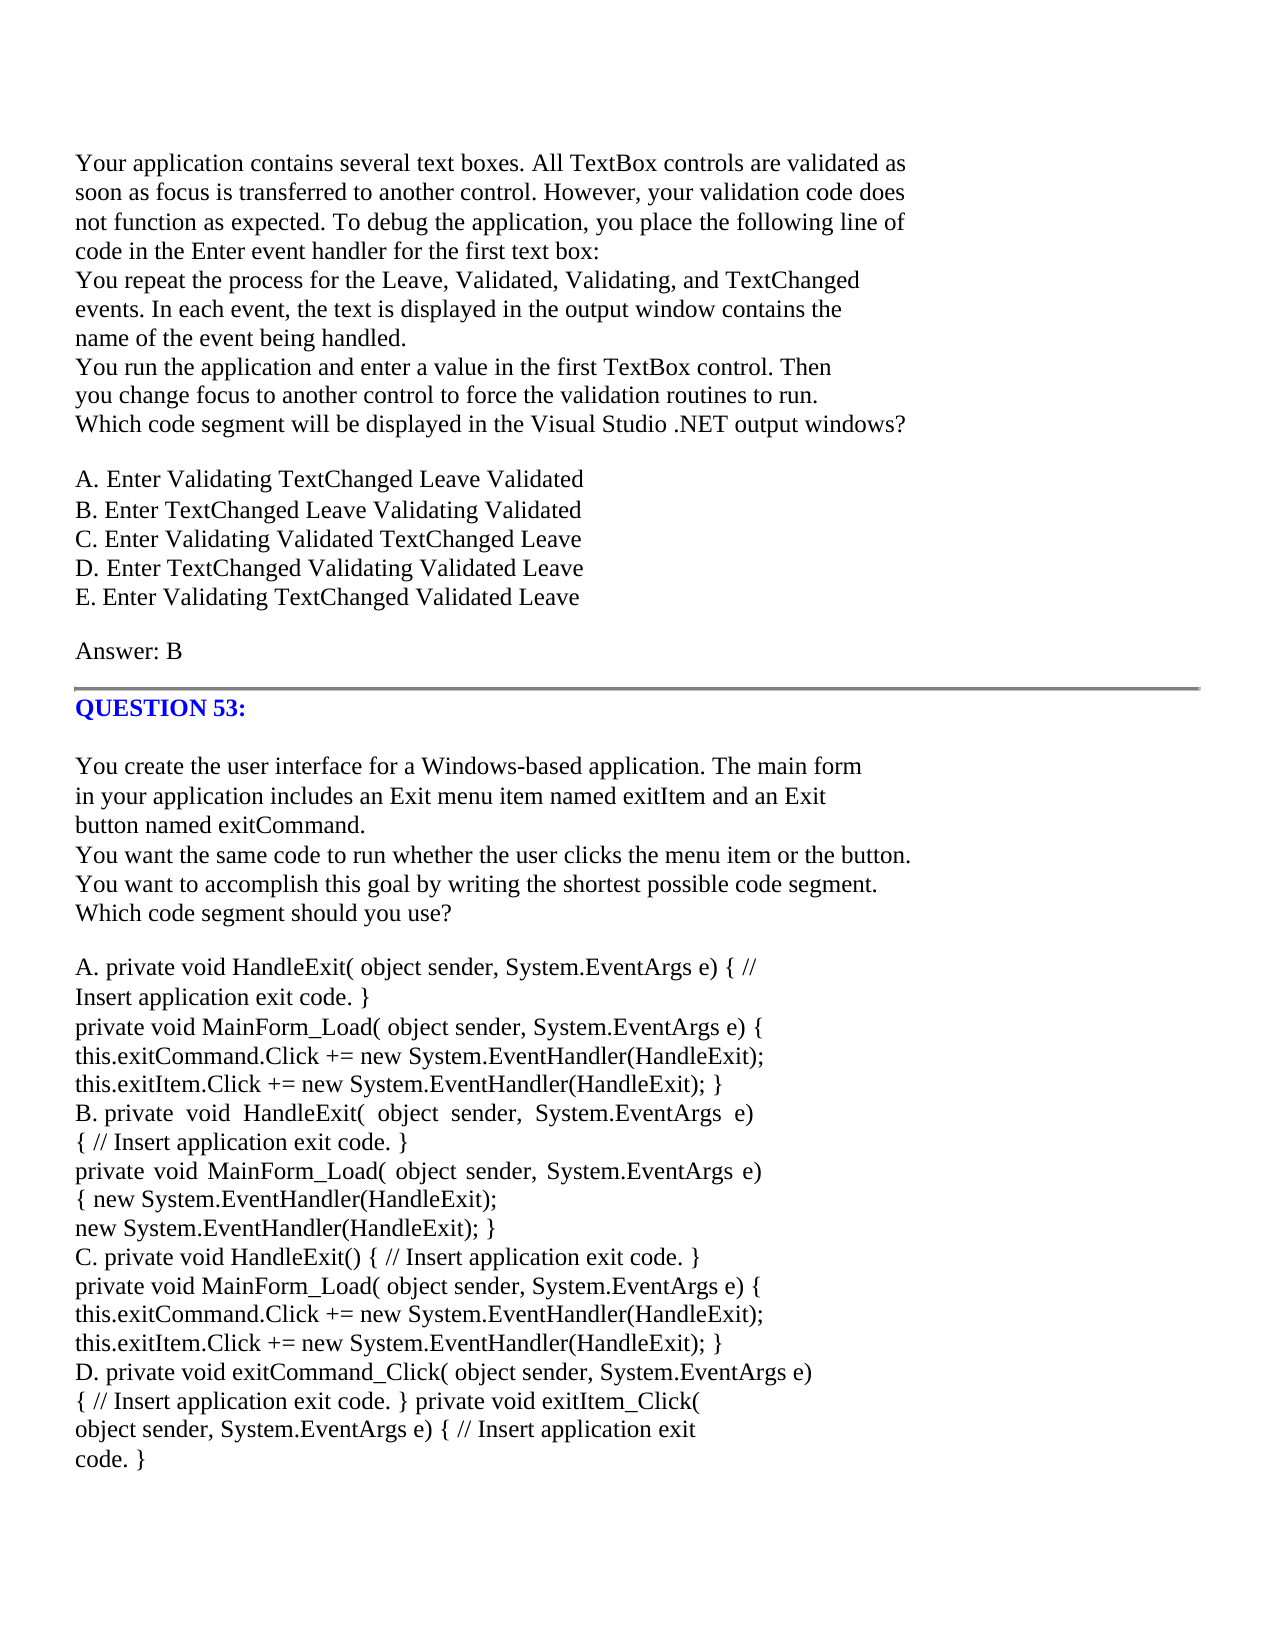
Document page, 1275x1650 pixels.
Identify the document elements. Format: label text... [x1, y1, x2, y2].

text object sender, System.EventArgs e) { // Insert application exit code. } [75, 1414, 696, 1473]
list Enter Validating Validated TextChanged Leave [75, 524, 912, 553]
text new System.EventHandler(HandleExit); } [75, 1213, 912, 1242]
text private void MainForm_Load( object sender, System.EventArgs e) { this.exitCommand.Click += new System.EventHandler(HandleExit); this.exitItem.Click += new System.EventHandler(HandleExit); } [75, 1012, 764, 1098]
text You create the user interface for a Windows-based application. The main form in your application includes an Exit menu item named exitItem and an Exit button named exitCommand. [75, 751, 887, 839]
list Enter TextChanged Validating Validated Leave [75, 553, 912, 582]
text You repeat the process for the Leave, Validated, Validating, and TextChanged events. In each event, the text is displayed in the output window contains the name of the event being handled. [75, 265, 902, 352]
text Which code segment will be displayed in the Visual Studio .NET output windows? [75, 409, 912, 438]
text You want the same code to run whether the user clicks the menu item or the button. You want to accomplish this goal by writing the shortest possible code segment. Which code segment should you use? [75, 840, 912, 927]
text private void MainForm_Load( object sender, System.EventArgs e) { new System.EventHandler(HandleExit); [75, 1156, 762, 1213]
text Answer: B [75, 636, 912, 665]
list Enter TextChanged Leave Validating Validated [75, 495, 912, 524]
list private void HandleExit( object sender, System.EventArgs e) { // Insert application exit code. } [75, 952, 756, 1011]
text Your application contains several text boxes. All TextBox controls are validated as soon as focus is transferred to another control. However, your validation code does not function as expected. To debug the application, you place the following line of code in the Enter event handler for the first text box: [75, 148, 906, 264]
list private void exitCommand_Click( object sender, System.EventArgs e) { // Insert application exit code. } private void exitItem_Click( [75, 1357, 812, 1414]
list private void HandleExit( object sender, System.EventArgs e) { // Insert application exit code. } [75, 1098, 754, 1156]
list private void HandleExit() { // Insert application exit code. } private void MainForm_Load( object sender, System.EventArgs e) { this.exitCommand.Click += new System.EventHandler(HandleExit); this.exitItem.Click += new System.EventHandler(HandleExit); } [75, 1242, 764, 1357]
list Enter Validating TextChanged Validated Leave [75, 582, 912, 610]
list Enter Validating TextChanged Leave Validated [75, 464, 912, 493]
text You run the application and enter a value in the first TextBox control. Then you change focus to another control to force the validation routines to run. [75, 352, 875, 409]
text QUESTION 53: [75, 693, 912, 722]
